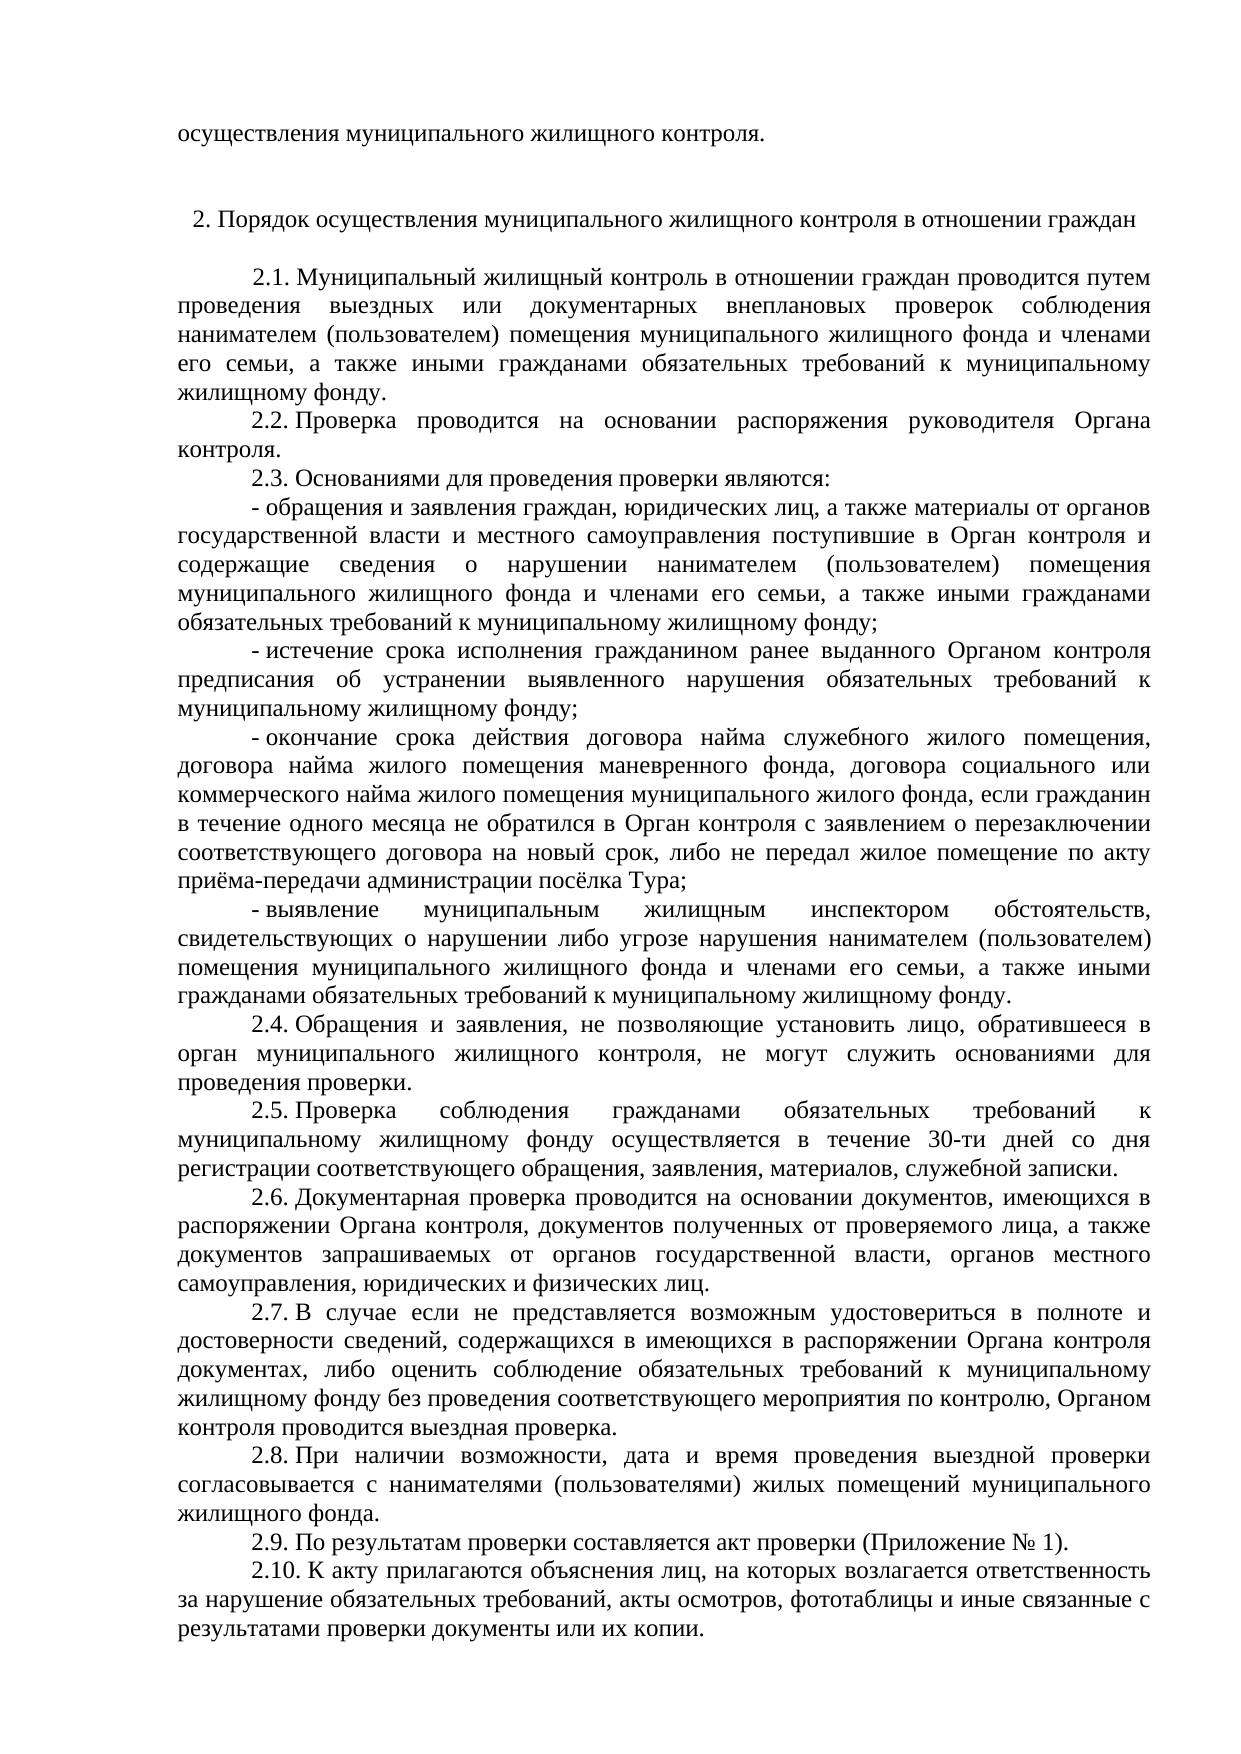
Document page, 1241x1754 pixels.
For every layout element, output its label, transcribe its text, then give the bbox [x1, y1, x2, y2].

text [177, 118, 1152, 147]
text 2.6. Документарная проверка проводится на основании документов, имеющихся в распоряжении Органа контроля, документов полученных от проверяемого лица, а также документов запрашиваемых от органов государственной власти, органов местного самоуправления, юридических и физических лиц. [177, 1182, 1152, 1297]
text - окончание срока действия договора найма служебного жилого помещения, договора найма жилого помещения маневренного фонда, договора социального или коммерческого найма жилого помещения муниципального жилого фонда, если гражданин в течение одного месяца не обратился в Орган контроля с заявлением о перезаключении соответствующего договора на новый срок, либо не передал жилое помещение по акту приёма-передачи администрации посёлка Тура; [177, 722, 1152, 894]
text 2.4. Обращения и заявления, не позволяющие установить лицо, обратившееся в орган муниципального жилищного контроля, не могут служить основаниями для проведения проверки. [177, 1009, 1152, 1096]
text 2.7. В случае если не представляется возможным удостовериться в полноте и достоверности сведений, содержащихся в имеющихся в распоряжении Органа контроля документах, либо оценить соблюдение обязательных требований к муниципальному жилищному фонду без проведения соответствующего мероприятия по контролю, Органом контроля проводится выездная проверка. [177, 1297, 1152, 1441]
text 2.8. При наличии возможности, дата и время проведения выездной проверки согласовывается с нанимателями (пользователями) жилых помещений муниципального жилищного фонда. [177, 1441, 1152, 1527]
text 2.1. Муниципальный жилищный контроль в отношении граждан проводится путем проведения выездных или документарных внеплановых проверок соблюдения нанимателем (пользователем) помещения муниципального жилищного фонда и членами его семьи, а также иными гражданами обязательных требований к муниципальному жилищному фонду. [177, 262, 1152, 406]
text 2.2. Проверка проводится на основании распоряжения руководителя Органа контроля. [177, 406, 1152, 463]
text 2.9. По результатам проверки составляется акт проверки (Приложение № 1). [177, 1527, 1152, 1556]
text 2.10. К акту прилагаются объяснения лиц, на которых возлагается ответственность за нарушение обязательных требований, акты осмотров, фототаблицы и иные связанные с результатами проверки документы или их копии. [177, 1556, 1152, 1642]
text - обращения и заявления граждан, юридических лиц, а также материалы от органов государственной власти и местного самоуправления поступившие в Орган контроля и содержащие сведения о нарушении нанимателем (пользователем) помещения муниципального жилищного фонда и членами его семьи, а также иными гражданами обязательных требований к муниципальному жилищному фонду; [177, 492, 1152, 636]
text 2.5. Проверка соблюдения гражданами обязательных требований к муниципальному жилищному фонду осуществляется в течение 30-ти дней со дня регистрации соответствующего обращения, заявления, материалов, служебной записки. [177, 1096, 1152, 1182]
text - истечение срока исполнения гражданином ранее выданного Органом контроля предписания об устранении выявленного нарушения обязательных требований к муниципальному жилищному фонду; [177, 636, 1152, 722]
text 2. Порядок осуществления муниципального жилищного контроля в отношении граждан [177, 204, 1152, 233]
text 2.3. Основаниями для проведения проверки являются: [177, 463, 1152, 492]
text - выявление муниципальным жилищным инспектором обстоятельств, свидетельствующих о нарушении либо угрозе нарушения нанимателем (пользователем) помещения муниципального жилищного фонда и членами его семьи, а также иными гражданами обязательных требований к муниципальному жилищному фонду. [177, 894, 1152, 1009]
